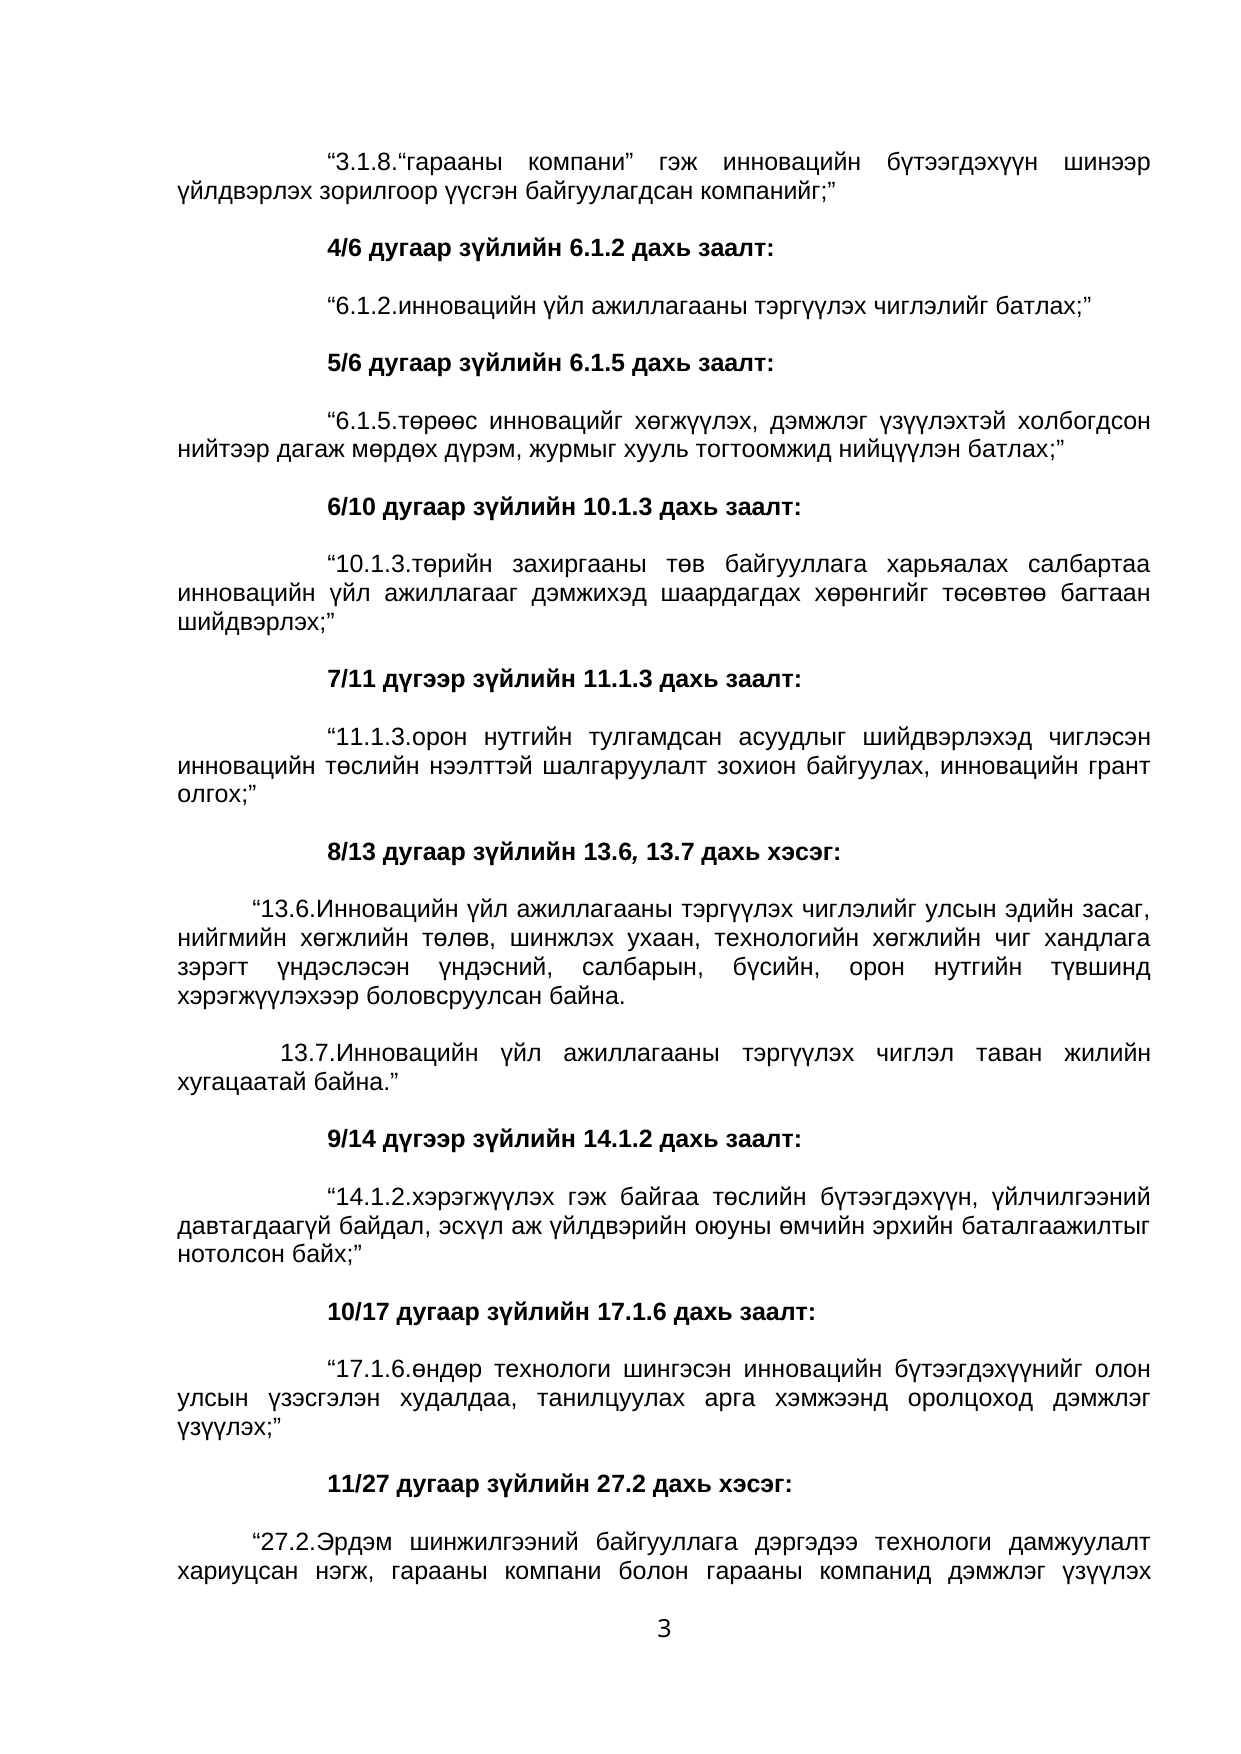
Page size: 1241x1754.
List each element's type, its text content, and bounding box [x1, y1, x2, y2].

text 11/27 дугаар зүйлийн 27.2 дахь хэсэг: [177, 1469, 1151, 1498]
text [177, 1527, 1151, 1584]
text “3.1.8.“гарааны компани” гэж инновацийн бүтээгдэхүүн шинээр үйлдвэрлэх зорилгоор үүсгэн байгуулагдсан компанийг;” [177, 147, 1151, 204]
text 13.7.Инновацийн үйл ажиллагааны тэргүүлэх чиглэл таван жилийн хугацаатай байна.” [177, 1038, 1151, 1096]
text “13.6.Инновацийн үйл ажиллагааны тэргүүлэх чиглэлийг улсын эдийн засаг, нийгмийн хөгжлийн төлөв, шинжлэх ухаан, технологийн хөгжлийн чиг хандлага зэрэгт үндэслэсэн үндэсний, салбарын, бүсийн, орон нутгийн түвшинд хэрэгжүүлэхээр боловсруулсан байна. [177, 894, 1151, 1009]
text 4/6 дугаар зүйлийн 6.1.2 дахь заалт: [177, 233, 1151, 262]
text 6/10 дугаар зүйлийн 10.1.3 дахь заалт: [177, 492, 1151, 521]
text “10.1.3.төрийн захиргааны төв байгууллага харьяалах салбартаа инновацийн үйл ажиллагааг дэмжихэд шаардагдах хөрөнгийг төсөвтөө багтаан шийдвэрлэх;” [177, 549, 1151, 636]
text 10/17 дугаар зүйлийн 17.1.6 дахь заалт: [177, 1297, 1151, 1326]
text “6.1.2.инновацийн үйл ажиллагааны тэргүүлэх чиглэлийг батлах;” [177, 291, 1151, 319]
text “14.1.2.хэрэгжүүлэх гэж байгаа төслийн бүтээгдэхүүн, үйлчилгээний давтагдаагүй байдал, эсхүл аж үйлдвэрийн оюуны өмчийн эрхийн баталгаажилтыг нотолсон байх;” [177, 1182, 1151, 1268]
text “17.1.6.өндөр технологи шингэсэн инновацийн бүтээгдэхүүнийг олон улсын үзэсгэлэн худалдаа, танилцуулах арга хэмжээнд оролцоход дэмжлэг үзүүлэх;” [177, 1354, 1151, 1441]
text 9/14 дүгээр зүйлийн 14.1.2 дахь заалт: [177, 1124, 1151, 1153]
text “11.1.3.орон нутгийн тулгамдсан асуудлыг шийдвэрлэхэд чиглэсэн инновацийн төслийн нээлттэй шалгаруулалт зохион байгуулах, инновацийн грант олгох;” [177, 722, 1151, 808]
text 8/13 дугаар зүйлийн 13.6, 13.7 дахь хэсэг: [177, 837, 1151, 866]
text 7/11 дүгээр зүйлийн 11.1.3 дахь заалт: [177, 664, 1151, 693]
text “6.1.5.төрөөс инновацийг хөгжүүлэх, дэмжлэг үзүүлэхтэй холбогдсон нийтээр дагаж мөрдөх дүрэм, журмыг хууль тогтоомжид нийцүүлэн батлах;” [177, 406, 1151, 463]
text 5/6 дугаар зүйлийн 6.1.5 дахь заалт: [177, 348, 1151, 377]
